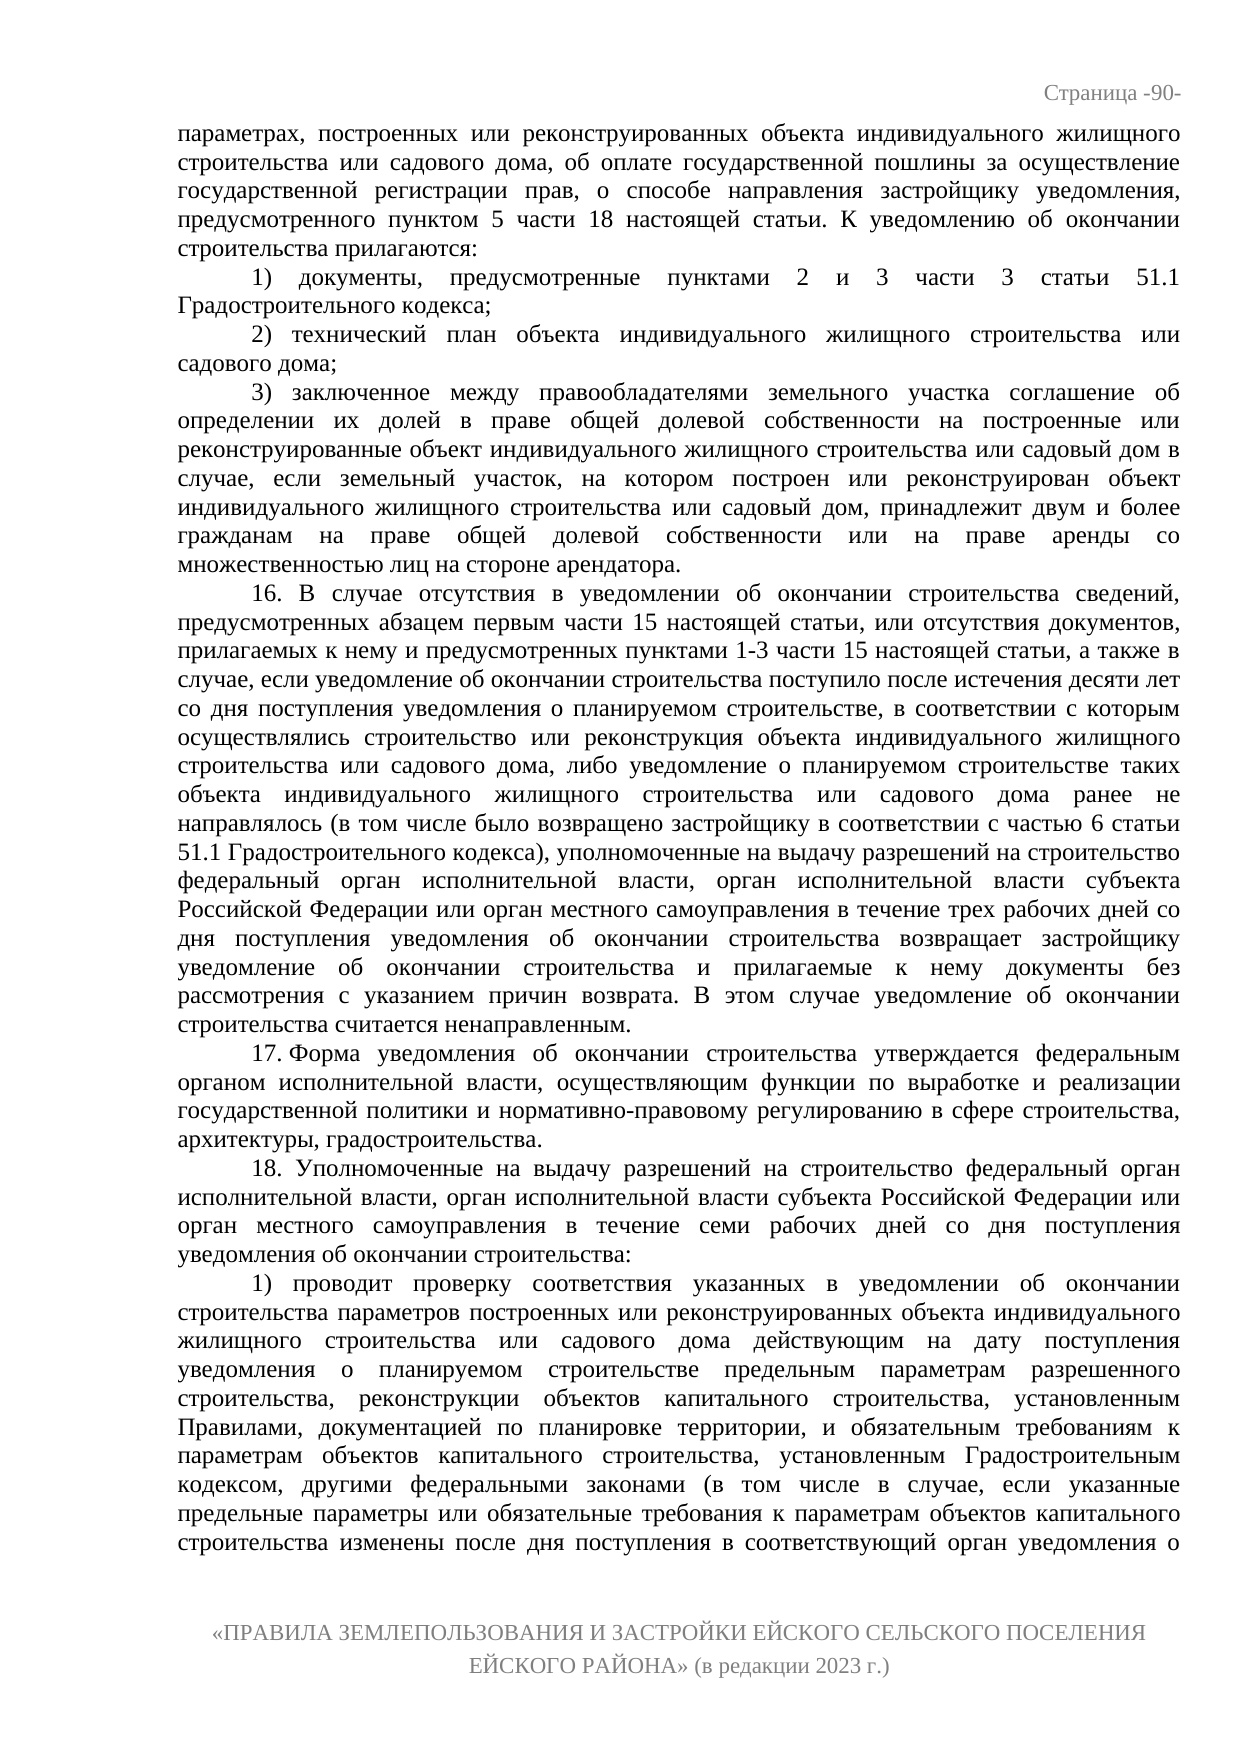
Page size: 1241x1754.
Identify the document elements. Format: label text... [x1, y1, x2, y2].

text 18. Уполномоченные на выдачу разрешений на строительство федеральный орган исполнительной власти, орган исполнительной власти субъекта Российской Федерации или орган местного самоуправления в течение семи рабочих дней со дня поступления уведомления об окончании строительства: [177, 1153, 1181, 1268]
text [177, 1268, 1181, 1556]
text 17. Форма уведомления об окончании строительства утверждается федеральным органом исполнительной власти, осуществляющим функции по выработке и реализации государственной политики и нормативно-правовому регулированию в сфере строительства, архитектуры, градостроительства. [177, 1038, 1181, 1153]
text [177, 118, 1181, 262]
text 16. В случае отсутствия в уведомлении об окончании строительства сведений, предусмотренных абзацем первым части 15 настоящей статьи, или отсутствия документов, прилагаемых к нему и предусмотренных пунктами 1-3 части 15 настоящей статьи, а также в случае, если уведомление об окончании строительства поступило после истечения десяти лет со дня поступления уведомления о планируемом строительстве, в соответствии с которым осуществлялись строительство или реконструкция объекта индивидуального жилищного строительства или садового дома, либо уведомление о планируемом строительстве таких объекта индивидуального жилищного строительства или садового дома ранее не направлялось (в том числе было возвращено застройщику в соответствии с частью 6 статьи 51.1 Градостроительного кодекса), уполномоченные на выдачу разрешений на строительство федеральный орган исполнительной власти, орган исполнительной власти субъекта Российской Федерации или орган местного самоуправления в течение трех рабочих дней со дня поступления уведомления об окончании строительства возвращает застройщику уведомление об окончании строительства и прилагаемые к нему документы без рассмотрения с указанием причин возврата. В этом случае уведомление об окончании строительства считается ненаправленным. [177, 578, 1181, 1038]
text 1) документы, предусмотренные пунктами 2 и 3 части 3 статьи 51.1 Градостроительного кодекса; [177, 262, 1181, 319]
text 3) заключенное между правообладателями земельного участка соглашение об определении их долей в праве общей долевой собственности на построенные или реконструированные объект индивидуального жилищного строительства или садовый дом в случае, если земельный участок, на котором построен или реконструирован объект индивидуального жилищного строительства или садовый дом, принадлежит двум и более гражданам на праве общей долевой собственности или на праве аренды со множественностью лиц на стороне арендатора. [177, 377, 1181, 578]
text 2) технический план объекта индивидуального жилищного строительства или садового дома; [177, 319, 1181, 377]
